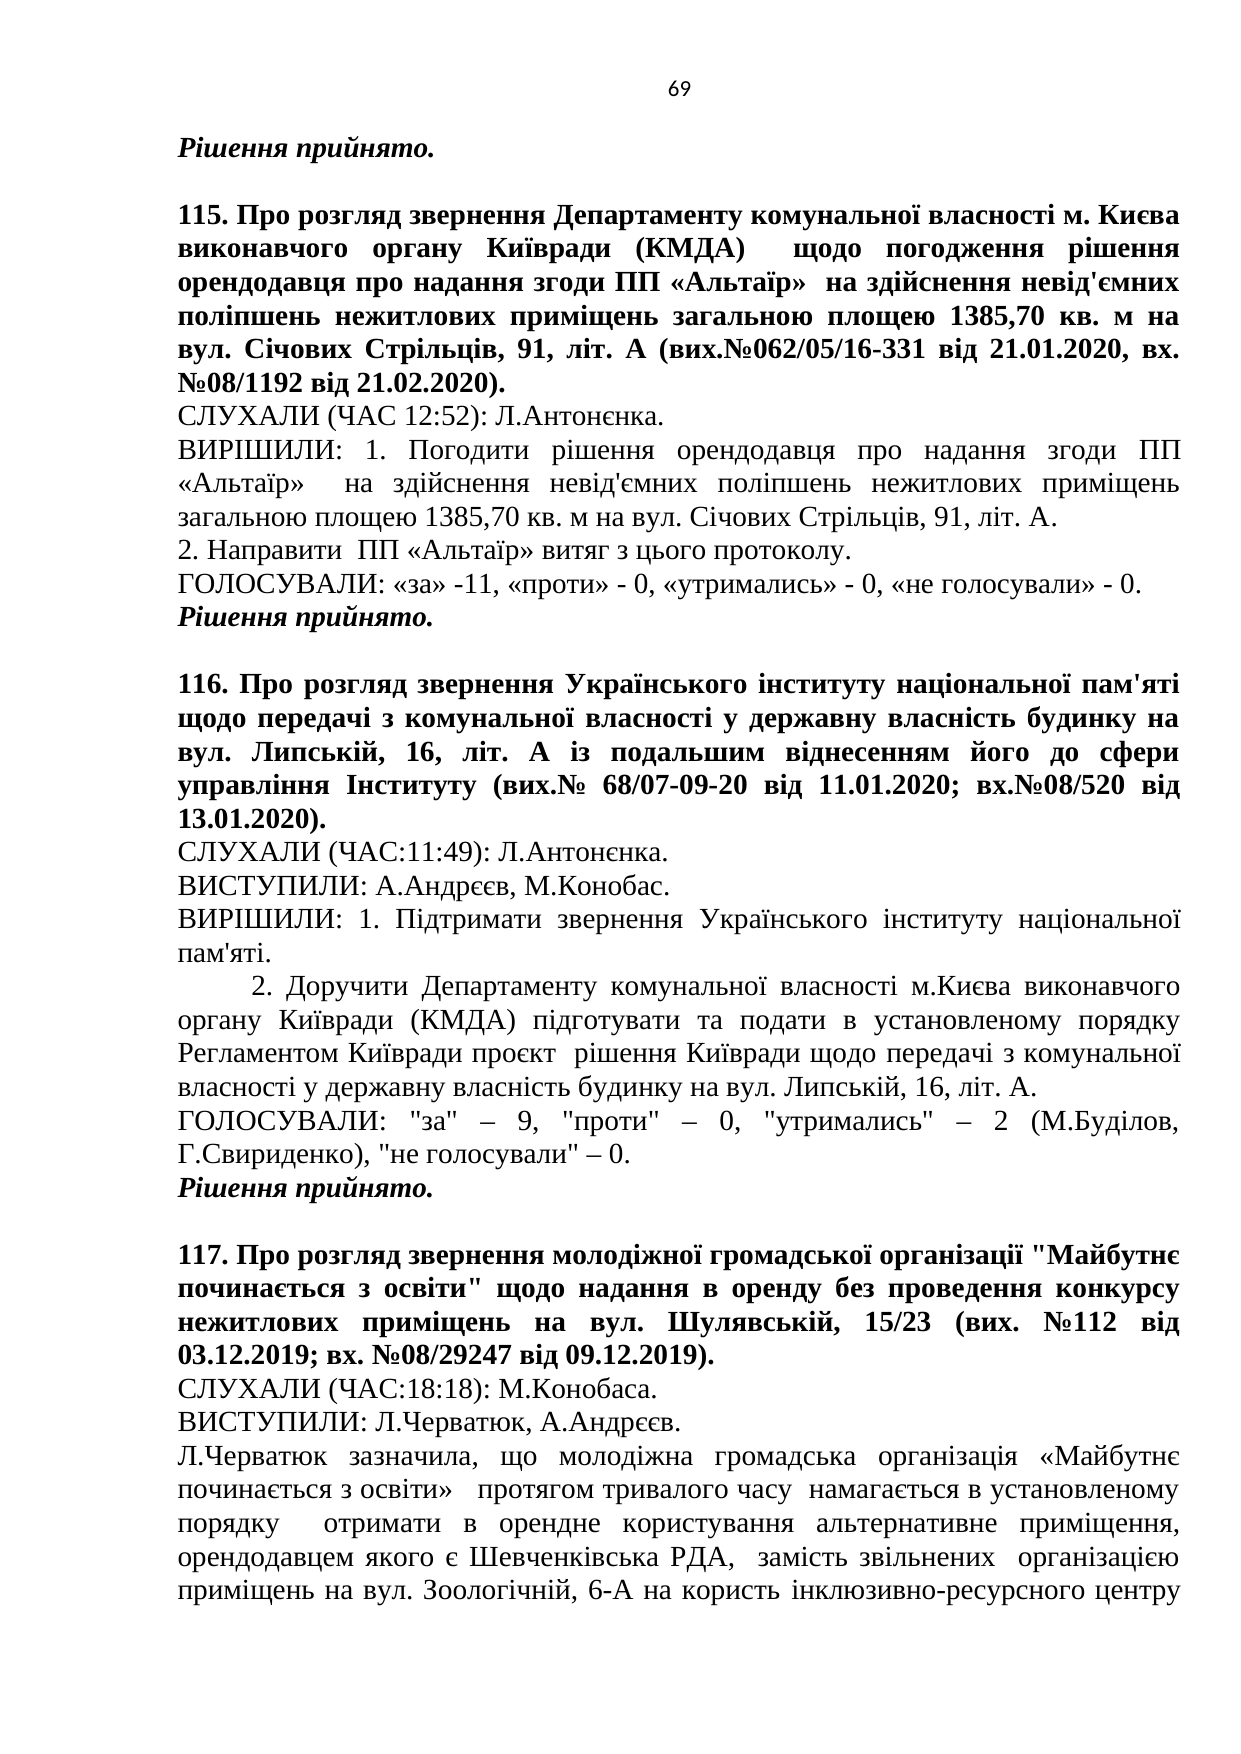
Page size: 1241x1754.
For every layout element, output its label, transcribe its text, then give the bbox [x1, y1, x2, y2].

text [177, 1438, 1181, 1606]
text ВИРІШИЛИ: 1. Підтримати звернення Українського інституту національної пам'яті. [177, 901, 1181, 968]
text ВИСТУПИЛИ: Л.Черватюк, А.Андрєєв. [177, 1404, 1181, 1438]
text ВИСТУПИЛИ: А.Андрєєв, М.Конобас. [177, 868, 1181, 901]
text ВИРІШИЛИ: 1. Погодити рішення орендодавця про надання згоди ПП «Альтаїр» на здійснення невід'ємних поліпшень нежитлових приміщень загальною площею 1385,70 кв. м на вул. Січових Стрільців, 91, літ. А. [177, 432, 1181, 532]
text 2. Направити ПП «Альтаїр» витяг з цього протоколу. [177, 532, 1181, 566]
text Рішення прийнято. [177, 130, 1181, 163]
text СЛУХАЛИ (ЧАС:18:18): М.Конобаса. [177, 1371, 1181, 1404]
text 2. Доручити Департаменту комунальної власності м.Києва виконавчого органу Київради (КМДА) підготувати та подати в установленому порядку Регламентом Київради проєкт рішення Київради щодо передачі з комунальної власності у державну власність будинку на вул. Липській, 16, літ. А. [177, 968, 1181, 1103]
text Рішення прийнято. [177, 1170, 1181, 1203]
text Рішення прийнято. [177, 599, 1181, 633]
text 115. Про розгляд звернення Департаменту комунальної власності м. Києва виконавчого органу Київради (КМДА) щодо погодження рішення орендодавця про надання згоди ПП «Альтаїр» на здійснення невід'ємних поліпшень нежитлових приміщень загальною площею 1385,70 кв. м на вул. Січових Стрільців, 91, літ. А (вих.№062/05/16-331 від 21.01.2020, вх.№08/1192 від 21.02.2020). [177, 197, 1181, 398]
text СЛУХАЛИ (ЧАС:11:49): Л.Антонєнка. [177, 834, 1181, 868]
text 116. Про розгляд звернення Українського інституту національної пам'яті щодо передачі з комунальної власності у державну власність будинку на вул. Липській, 16, літ. А із подальшим віднесенням його до сфери управління Інституту (вих.№ 68/07-09-20 від 11.01.2020; вх.№08/520 від 13.01.2020). [177, 667, 1181, 834]
text ГОЛОСУВАЛИ: «за» -11, «проти» - 0, «утримались» - 0, «не голосували» - 0. [177, 566, 1181, 599]
text 117. Про розгляд звернення молодіжної громадської організації "Майбутнє починається з освіти" щодо надання в оренду без проведення конкурсу нежитлових приміщень на вул. Шулявській, 15/23 (вих. №112 від 03.12.2019; вх. №08/29247 від 09.12.2019). [177, 1237, 1181, 1371]
text ГОЛОСУВАЛИ: "за" – 9, "проти" – 0, "утримались" – 2 (М.Буділов, Г.Свириденко), "не голосували" – 0. [177, 1103, 1181, 1170]
text СЛУХАЛИ (ЧАС 12:52): Л.Антонєнка. [177, 398, 1181, 432]
